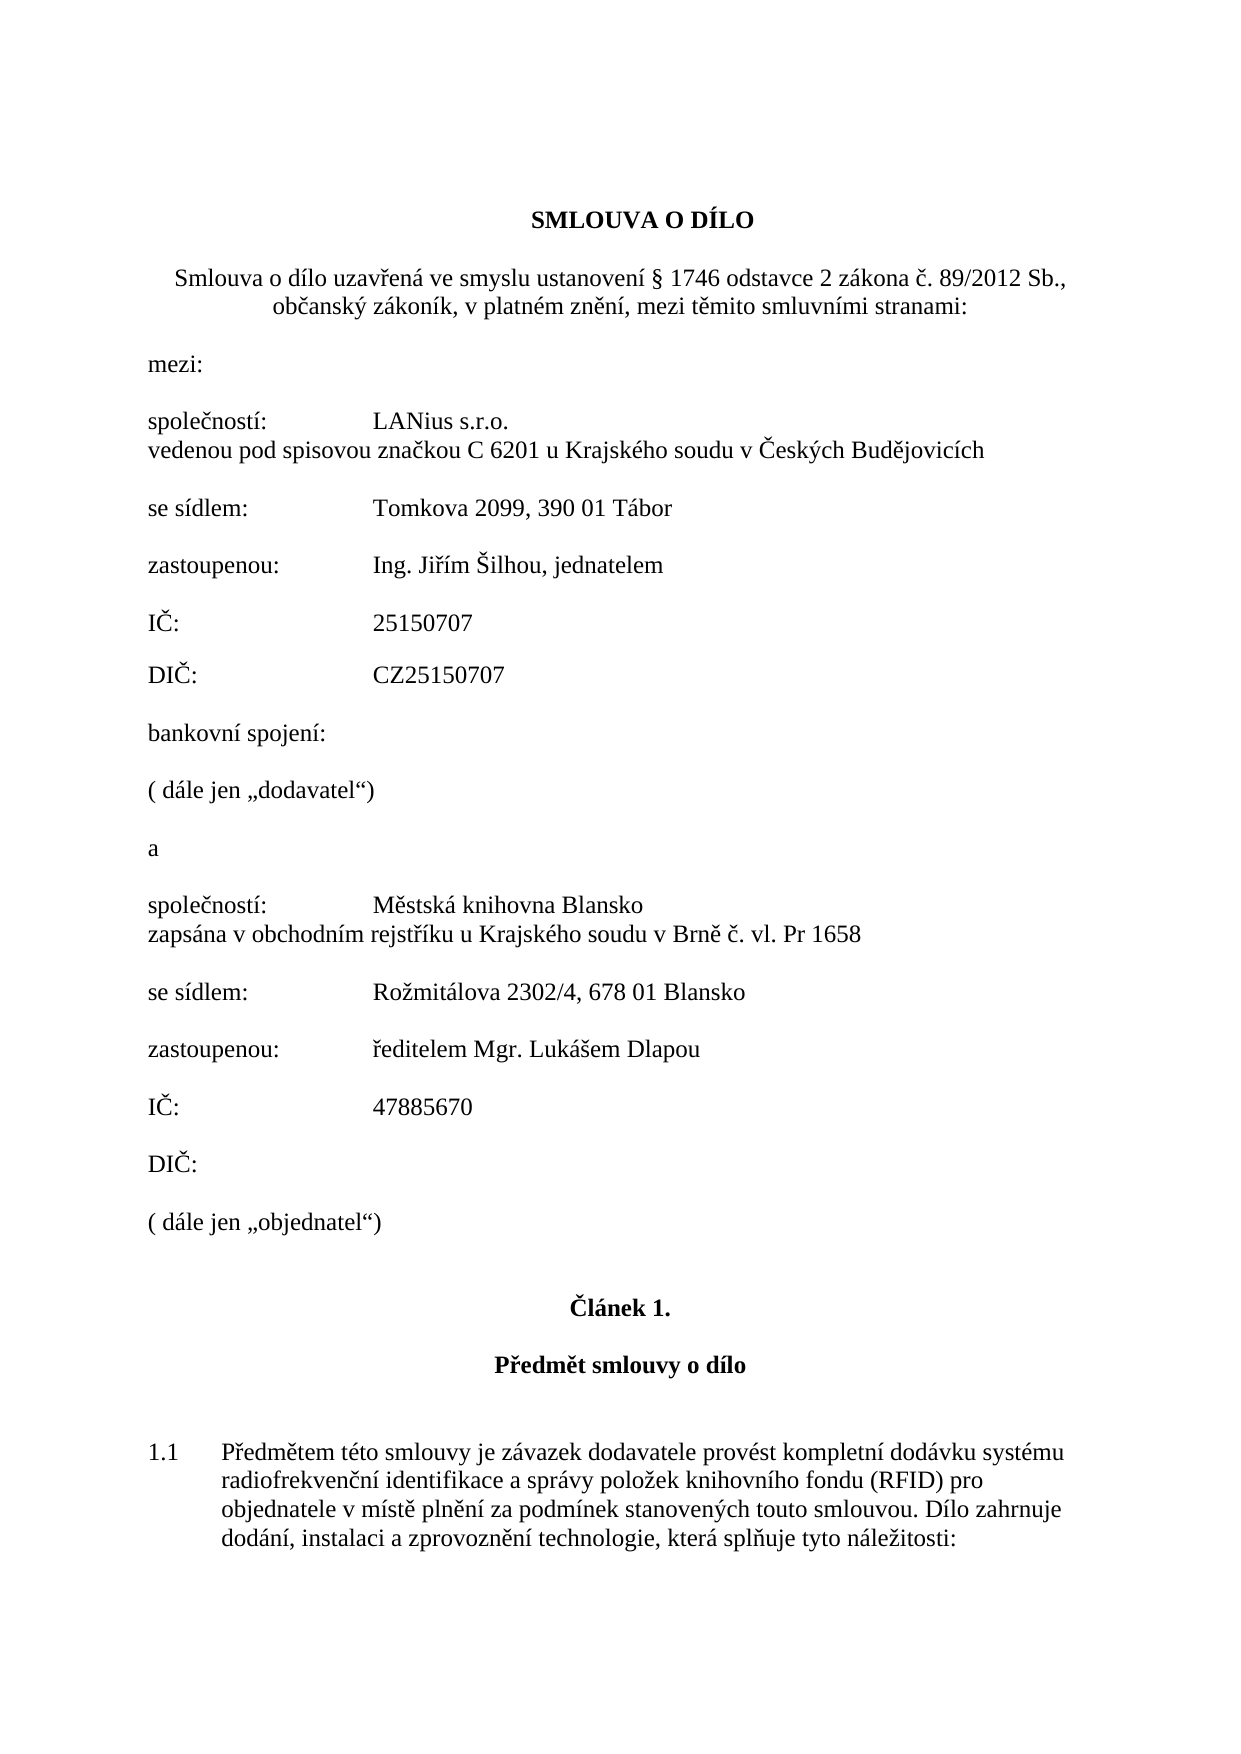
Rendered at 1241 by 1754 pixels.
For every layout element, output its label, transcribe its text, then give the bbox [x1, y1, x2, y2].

text Smlouva o dílo uzavřená ve smyslu ustanovení § 1746 odstavce 2 zákona č. 89/2012 Sb., občanský zákoník, v platném znění, mezi těmito smluvními stranami: [148, 263, 1093, 320]
text DIČ: [148, 1149, 1093, 1178]
list Předmětem této smlouvy je závazek dodavatele provést kompletní dodávku systému radiofrekvenční identifikace a správy položek knihovního fondu (RFID) pro objednatele v místě plnění za podmínek stanovených touto smlouvou. Dílo zahrnuje dodání, instalaci a zprovoznění technologie, která splňuje tyto náležitosti: [148, 1437, 1093, 1552]
text IČ: 25150707 [148, 608, 1093, 636]
text se sídlem: Tomkova 2099, 390 01 Tábor [148, 493, 1093, 521]
text a [148, 833, 1093, 862]
text ( dále jen „objednatel“) [148, 1207, 1093, 1235]
text DIČ: CZ25150707 [148, 660, 1093, 689]
text zapsána v obchodním rejstříku u Krajského soudu v Brně č. vl. Pr 1658 [148, 919, 1093, 948]
text IČ: 47885670 [148, 1092, 1093, 1120]
list SMLOUVA O DÍLO [148, 205, 1093, 234]
text zastoupenou: ředitelem Mgr. Lukášem Dlapou [148, 1034, 1093, 1063]
text ( dále jen „dodavatel“) [148, 775, 1093, 804]
text Předmět smlouvy o dílo [148, 1350, 1093, 1379]
text společností: LANius s.r.o. [148, 406, 1093, 435]
text mezi: [148, 349, 1093, 378]
text vedenou pod spisovou značkou C 6201 u Krajského soudu v Českých Budějovicích [148, 435, 1093, 464]
text zastoupenou: Ing. Jiřím Šilhou, jednatelem [148, 550, 1093, 579]
text společností: Městská knihovna Blansko [148, 890, 1093, 919]
text Článek 1. [148, 1293, 1093, 1322]
text bankovní spojení: [148, 718, 1093, 747]
text se sídlem: Rožmitálova 2302/4, 678 01 Blansko [148, 977, 1093, 1005]
